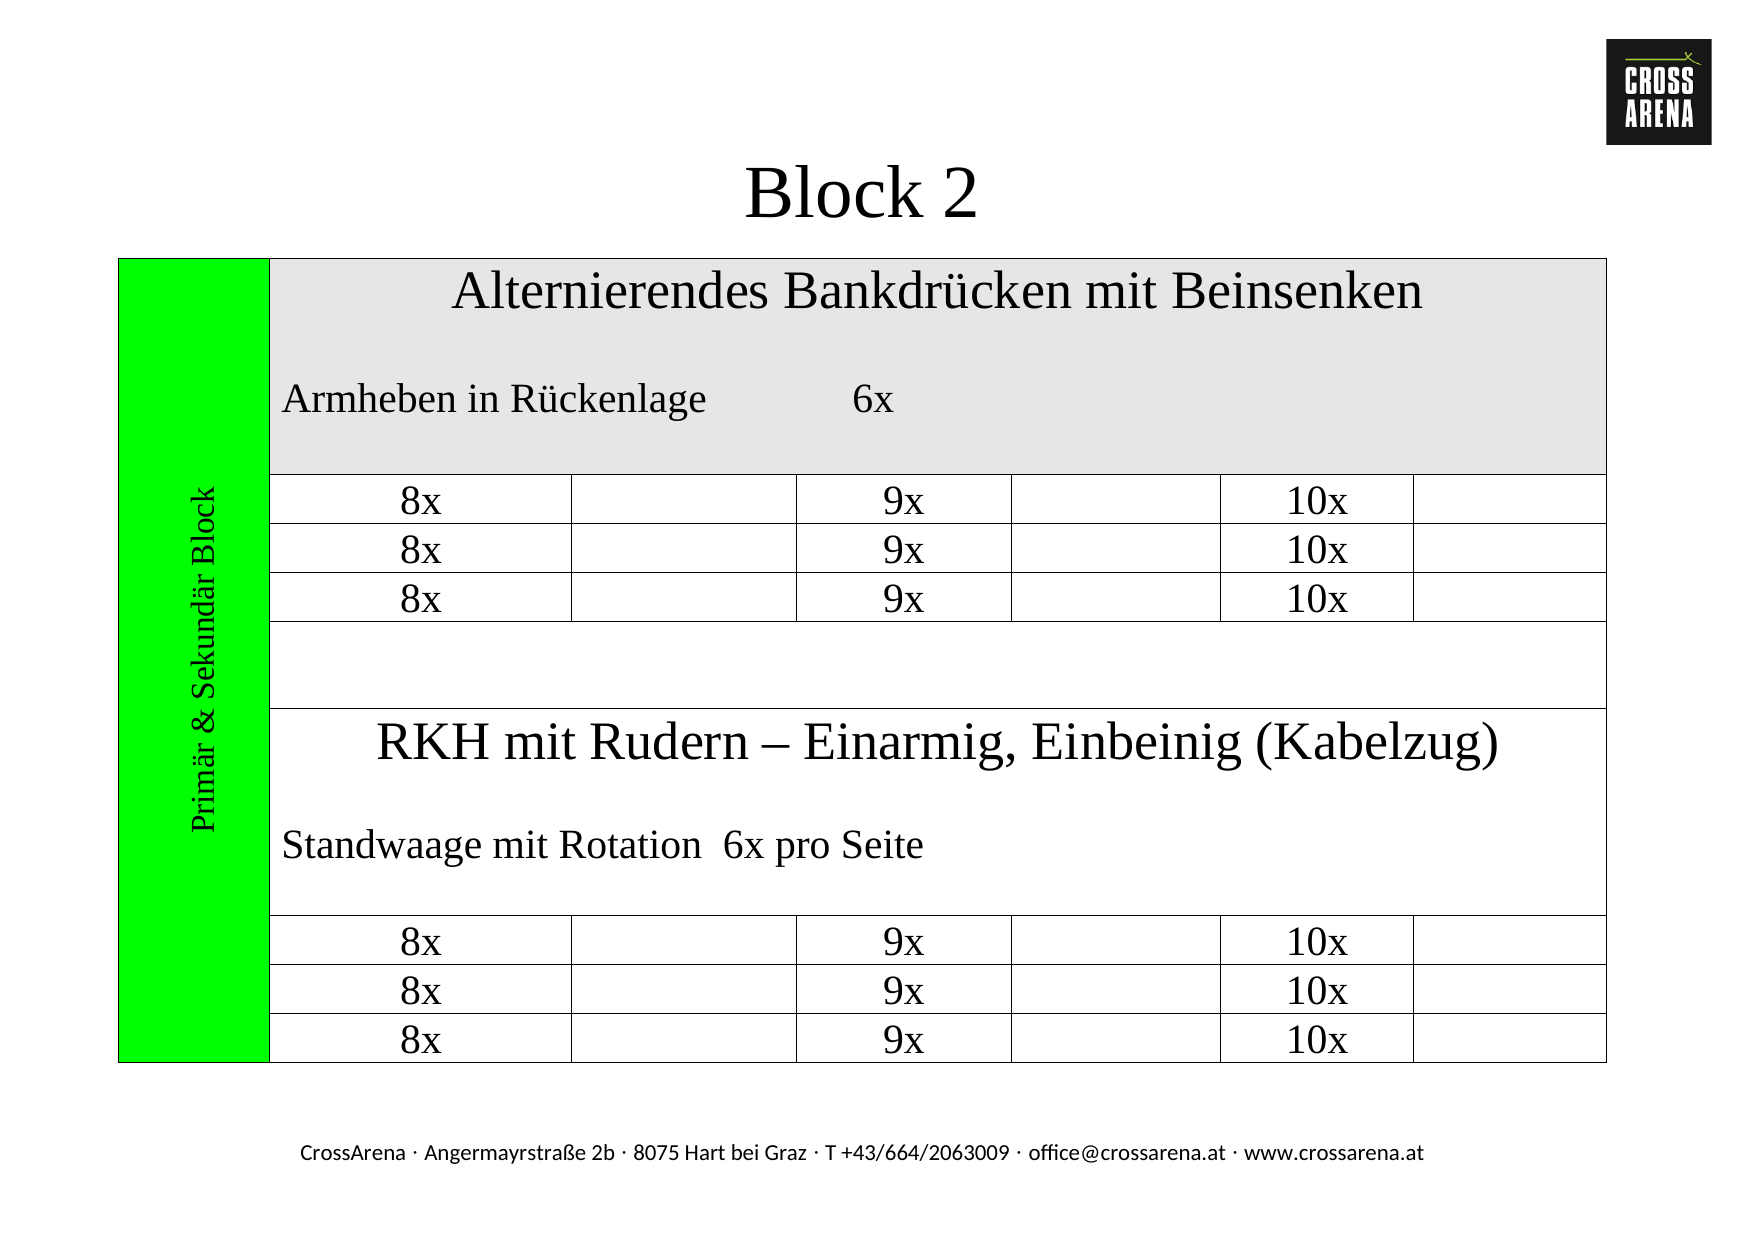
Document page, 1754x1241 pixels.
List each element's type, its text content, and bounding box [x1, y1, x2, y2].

table_cell 10x [1221, 573, 1413, 621]
table_cell 9x [797, 573, 1011, 621]
table_cell [572, 524, 796, 572]
table_cell [1012, 475, 1220, 523]
table_header Alternierendes Bankdrücken mit Beinsenken Armheben in Rückenlage 6x [270, 259, 1606, 474]
table_cell 10x [1221, 965, 1413, 1013]
table_cell [1012, 573, 1220, 621]
table_cell [572, 1014, 796, 1062]
table_cell [1012, 916, 1220, 964]
table_cell [1414, 524, 1606, 572]
picture [1606, 39, 1712, 145]
table_cell 10x [1221, 475, 1413, 523]
table_cell 9x [797, 916, 1011, 964]
table_cell 10x [1221, 524, 1413, 572]
table_cell 10x [1221, 916, 1413, 964]
table_cell 9x [797, 965, 1011, 1013]
table_cell [1414, 1014, 1606, 1062]
table_cell [1414, 475, 1606, 523]
table_cell [1414, 573, 1606, 621]
table_cell [572, 475, 796, 523]
table_cell 8x [270, 573, 571, 621]
table_cell 8x [270, 1014, 571, 1062]
table_cell [572, 916, 796, 964]
table_cell [1012, 1014, 1220, 1062]
table_cell [1414, 965, 1606, 1013]
table_cell [1012, 965, 1220, 1013]
table_cell [1414, 916, 1606, 964]
table_cell [1012, 524, 1220, 572]
table_cell [572, 965, 796, 1013]
table_cell 8x [270, 916, 571, 964]
table_cell 8x [270, 475, 571, 523]
table_cell [572, 573, 796, 621]
table_cell [270, 622, 1606, 708]
table_cell 8x [270, 524, 571, 572]
table_cell 10x [1221, 1014, 1413, 1062]
table_cell 9x [797, 524, 1011, 572]
table_header Primär & Sekundär Block [119, 259, 269, 1062]
table_cell 9x [797, 475, 1011, 523]
table_cell RKH mit Rudern – Einarmig, Einbeinig (Kabelzug) Standwaage mit Rotation 6x pro Seite [270, 709, 1606, 915]
table_cell 9x [797, 1014, 1011, 1062]
table_cell 8x [270, 965, 571, 1013]
text Block 2 [118, 148, 1606, 234]
